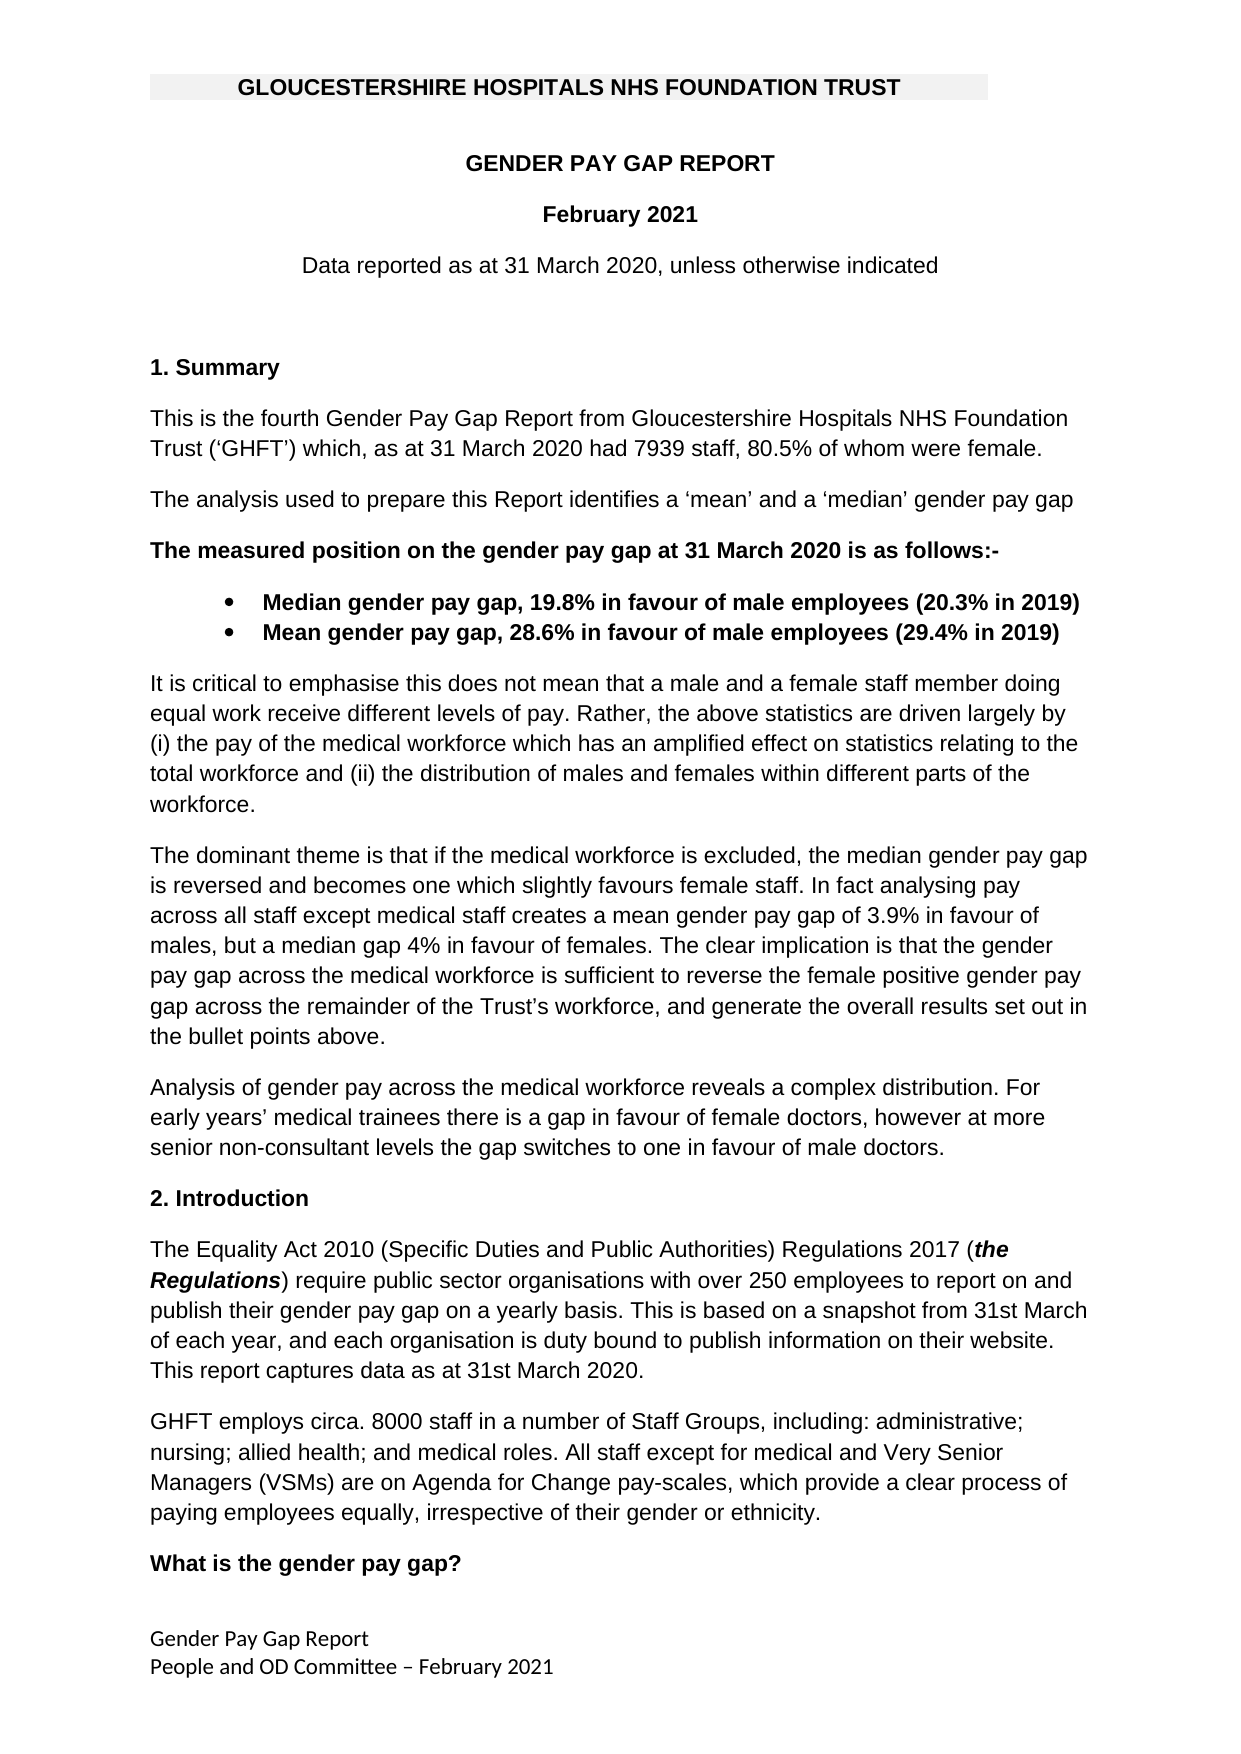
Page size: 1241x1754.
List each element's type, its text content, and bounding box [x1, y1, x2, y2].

text The analysis used to prepare this Report identifies a ‘mean’ and a ‘median’ gender pay gap [150, 486, 1090, 513]
text The dominant theme is that if the medical workforce is excluded, the median gender pay gap is reversed and becomes one which slightly favours female staff. In fact analysing pay across all staff except medical staff creates a mean gender pay gap of 3.9% in favour of males, but a median gap 4% in favour of females. The clear implication is that the gender pay gap across the medical workforce is sufficient to reverse the female positive gender pay gap across the remainder of the Trust’s workforce, and generate the overall results set out in the bullet points above. [150, 842, 1090, 1049]
text What is the gender pay gap? [150, 1550, 1090, 1576]
text This is the fourth Gender Pay Gap Report from Gloucestershire Hospitals NHS Foundation Trust (‘GHFT’) which, as at 31 March 2020 had 7939 staff, 80.5% of whom were female. [150, 405, 1090, 462]
text 1. Summary [150, 354, 1090, 381]
text GENDER PAY GAP REPORT [150, 150, 1090, 176]
list Median gender pay gap, 19.8% in favour of male employees (20.3% in 2019) [225, 588, 1090, 615]
text February 2021 [150, 201, 1090, 227]
text GHFT employs circa. 8000 staff in a number of Staff Groups, including: administrative; nursing; allied health; and medical roles. All staff except for medical and Very Senior Managers (VSMs) are on Agenda for Change pay-scales, which provide a clear process of paying employees equally, irrespective of their gender or ethnicity. [150, 1408, 1090, 1525]
text It is critical to emphasise this does not mean that a male and a female staff member doing equal work receive different levels of pay. Rather, the above statistics are driven largely by (i) the pay of the medical workforce which has an amplified effect on statistics relating to the total workforce and (ii) the distribution of males and females within different parts of the workforce. [150, 670, 1090, 817]
text 2. Introduction [150, 1185, 1090, 1212]
text Data reported as at 31 March 2020, unless otherwise indicated [150, 252, 1090, 278]
text The Equality Act 2010 (Specific Duties and Public Authorities) Regulations 2017 (the Regulations) require public sector organisations with over 250 employees to report on and publish their gender pay gap on a yearly basis. This is based on a snapshot from 31st March of each year, and each organisation is duty bound to publish information on their website. This report captures data as at 31st March 2020. [150, 1236, 1090, 1384]
text The measured position on the gender pay gap at 31 March 2020 is as follows:- [150, 537, 1090, 564]
text Analysis of gender pay across the medical workforce reveals a complex distribution. For early years’ medical trainees there is a gap in favour of female doctors, however at more senior non-consultant levels the gap switches to one in favour of male doctors. [150, 1074, 1090, 1161]
list Mean gender pay gap, 28.6% in favour of male employees (29.4% in 2019) [225, 619, 1090, 645]
